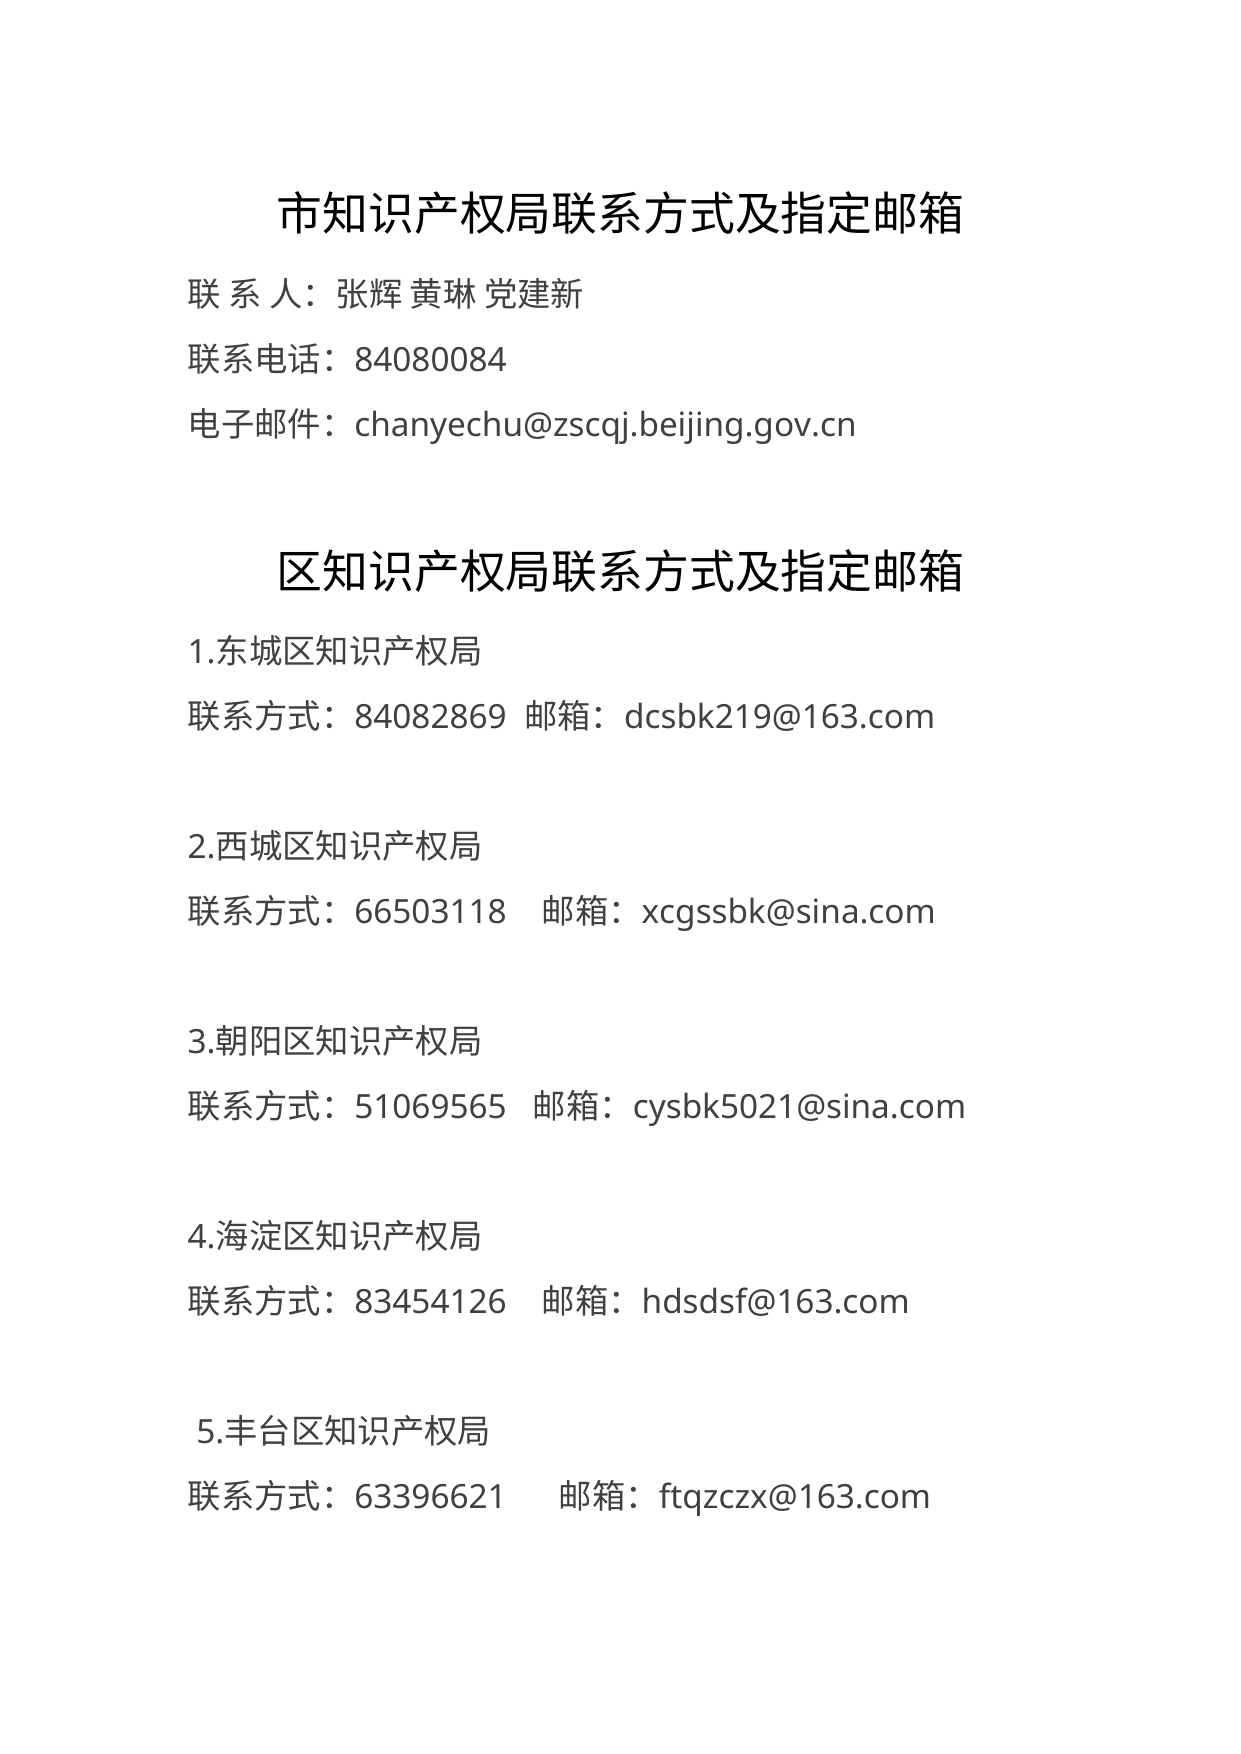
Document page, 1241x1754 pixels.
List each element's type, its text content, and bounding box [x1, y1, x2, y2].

text 2.西城区知识产权局 联系方式：66503118 邮箱：xcgssbk@sina.com [187, 812, 1053, 1007]
text 3.朝阳区知识产权局 [187, 1007, 1053, 1072]
text 电子邮件：chanyechu@zscqj.beijing.gov.cn [187, 389, 1053, 454]
text 区知识产权局联系方式及指定邮箱 [187, 519, 1053, 617]
text 市知识产权局联系方式及指定邮箱 [187, 162, 1053, 259]
text 5.丰台区知识产权局 联系方式：63396621 邮箱：ftqzczx@163.com [187, 1397, 1053, 1592]
text 联系电话：84080084 [187, 324, 1053, 389]
text 1.东城区知识产权局 联系方式：84082869 邮箱：dcsbk219@163.com [187, 617, 1053, 812]
text 联 系 人：张辉 黄琳 党建新 [187, 259, 1053, 324]
text 4.海淀区知识产权局 联系方式：83454126 邮箱：hdsdsf@163.com [187, 1202, 1053, 1397]
text 联系方式：51069565 邮箱：cysbk5021@sina.com [187, 1072, 1053, 1202]
